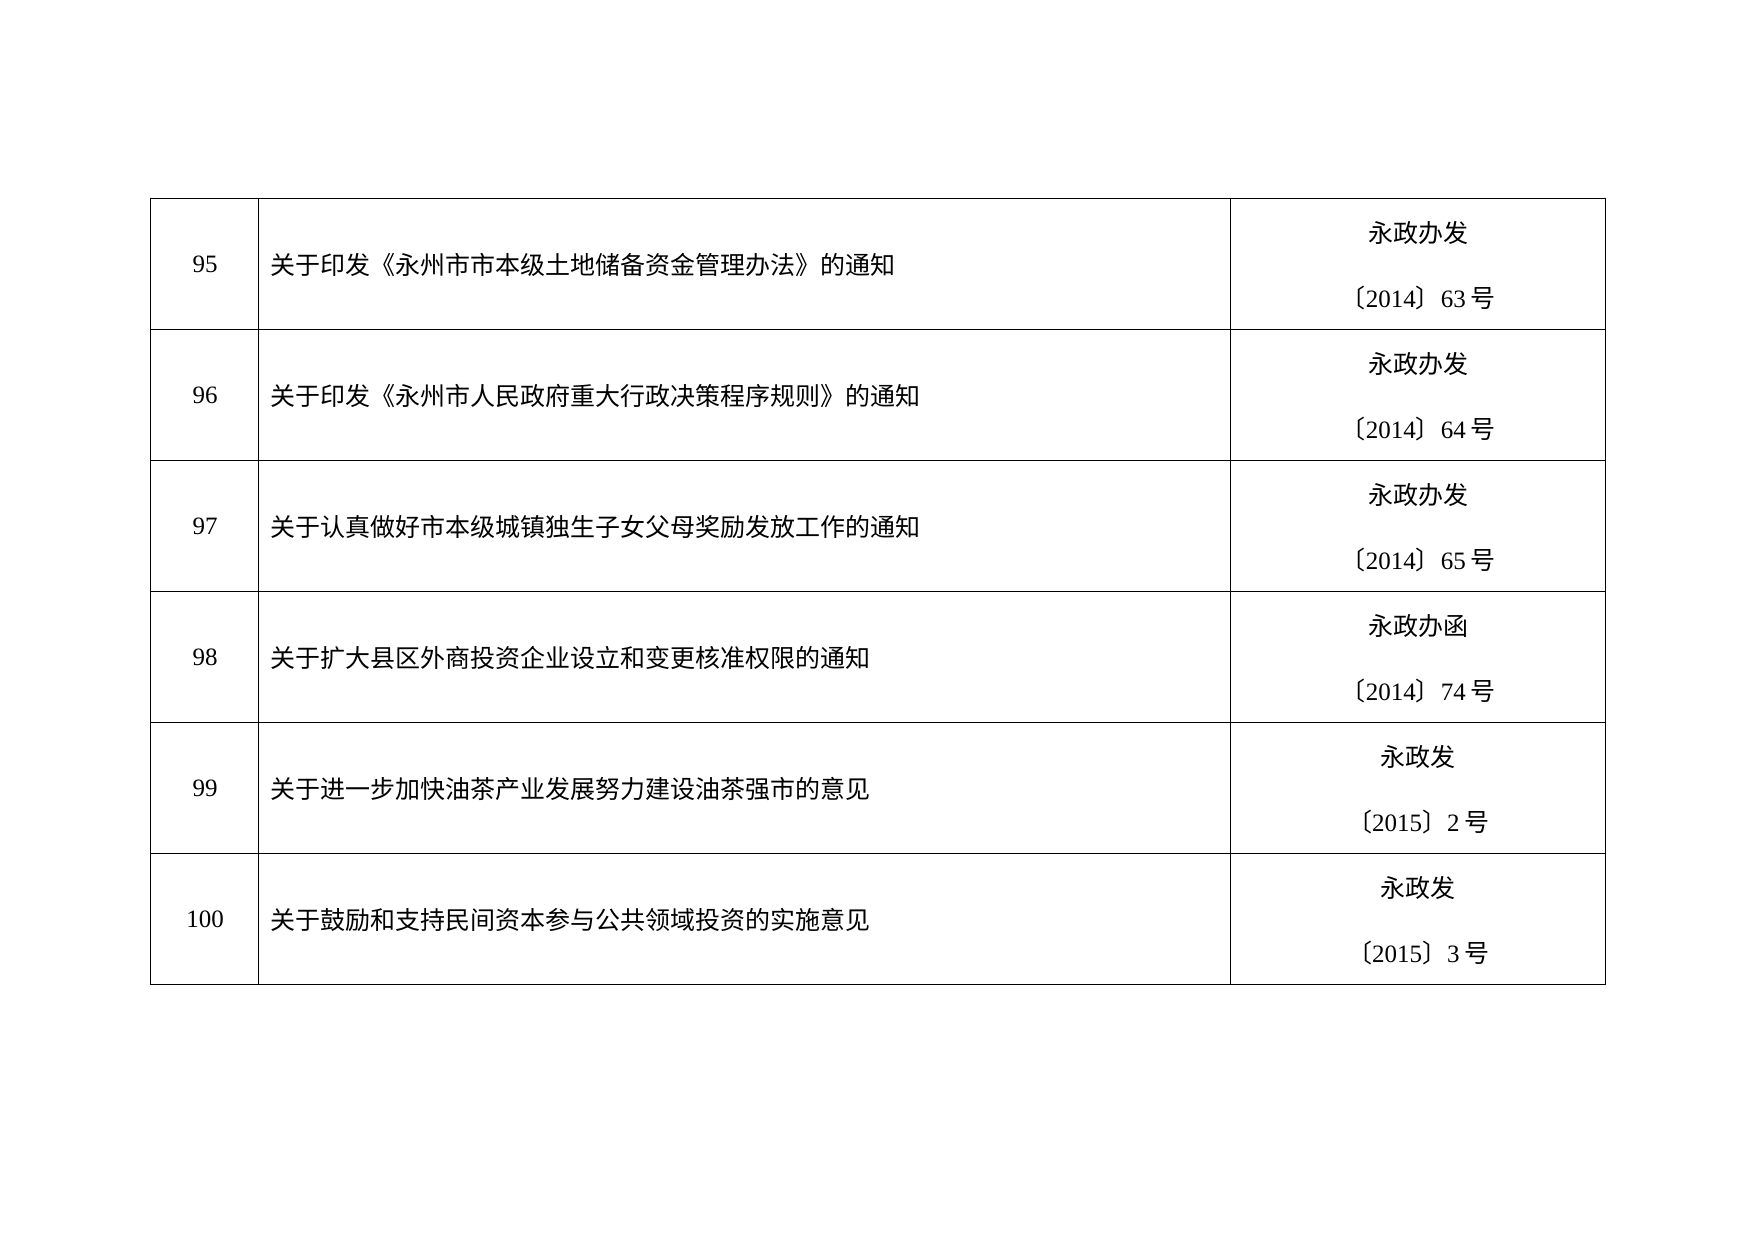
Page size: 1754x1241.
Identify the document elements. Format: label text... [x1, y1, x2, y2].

table_cell 永政办发 〔2014〕64号 [1231, 330, 1605, 460]
table_cell 关于进一步加快油茶产业发展努力建设油茶强市的意见 [259, 723, 1230, 853]
table_cell 永政发 〔2015〕2号 [1231, 723, 1605, 853]
table_cell 96 [151, 330, 258, 460]
table_cell 关于印发《永州市市本级土地储备资金管理办法》的通知 [259, 199, 1230, 329]
table_cell 100 [151, 854, 258, 984]
table_cell 95 [151, 199, 258, 329]
table_cell 永政办发 〔2014〕65号 [1231, 461, 1605, 591]
table_cell 永政办函 〔2014〕74号 [1231, 592, 1605, 722]
table_cell 关于印发《永州市人民政府重大行政决策程序规则》的通知 [259, 330, 1230, 460]
table_cell 关于扩大县区外商投资企业设立和变更核准权限的通知 [259, 592, 1230, 722]
table_cell 关于认真做好市本级城镇独生子女父母奖励发放工作的通知 [259, 461, 1230, 591]
table_cell 98 [151, 592, 258, 722]
table_cell 永政发 〔2015〕3号 [1231, 854, 1605, 984]
table_cell 关于鼓励和支持民间资本参与公共领域投资的实施意见 [259, 854, 1230, 984]
table_cell 97 [151, 461, 258, 591]
table_cell 99 [151, 723, 258, 853]
table_cell 永政办发 〔2014〕63号 [1231, 199, 1605, 329]
